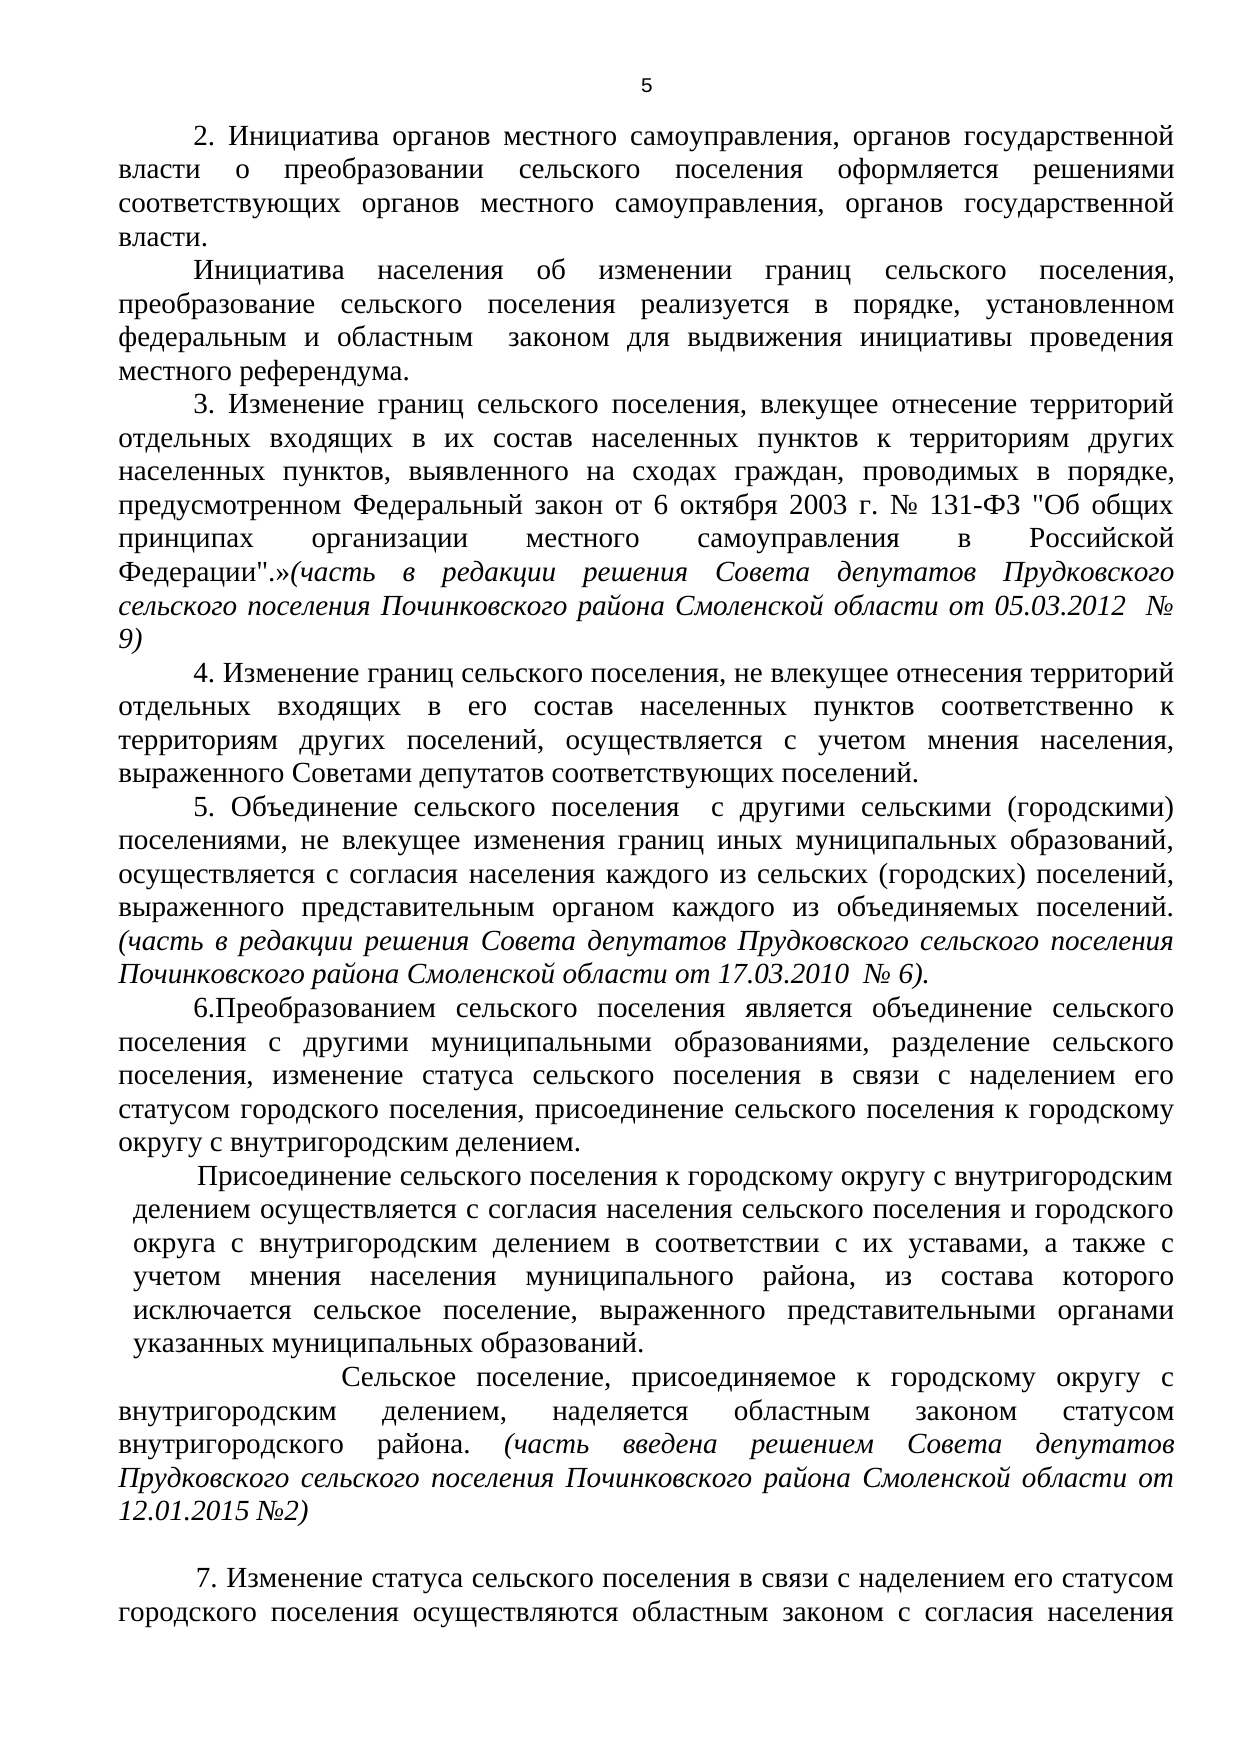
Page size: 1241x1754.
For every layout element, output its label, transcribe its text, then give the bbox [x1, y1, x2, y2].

text Сельское поселение, присоединяемое к городскому округу с внутригородским делением, наделяется областным законом статусом внутригородского района. (часть введена решением Совета депутатов Прудковского сельского поселения Починковского района Смоленской области от 12.01.2015 №2) [118, 1359, 1175, 1527]
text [118, 1560, 1175, 1627]
text 4. Изменение границ сельского поселения, не влекущее отнесения территорий отдельных входящих в его состав населенных пунктов соответственно к территориям других поселений, осуществляется с учетом мнения населения, выраженного Советами депутатов соответствующих поселений. [118, 655, 1175, 789]
text 5. Объединение сельского поселения с другими сельскими (городскими) поселениями, не влекущее изменения границ иных муниципальных образований, осуществляется с согласия населения каждого из сельских (городских) поселений, выраженного представительным органом каждого из объединяемых поселений. (часть в редакции решения Совета депутатов Прудковского сельского поселения Починковского района Смоленской области от 17.03.2010 № 6). [118, 789, 1175, 990]
text 2. Инициатива органов местного самоуправления, органов государственной власти о преобразовании сельского поселения оформляется решениями соответствующих органов местного самоуправления, органов государственной власти. [118, 118, 1175, 252]
text 6.Преобразованием сельского поселения является объединение сельского поселения с другими муниципальными образованиями, разделение сельского поселения, изменение статуса сельского поселения в связи с наделением его статусом городского поселения, присоединение сельского поселения к городскому округу с внутригородским делением. [118, 990, 1175, 1158]
text 3. Изменение границ сельского поселения, влекущее отнесение территорий отдельных входящих в их состав населенных пунктов к территориям других населенных пунктов, выявленного на сходах граждан, проводимых в порядке, предусмотренном Федеральный закон от 6 октября . № 131-ФЗ "Об общих принципах организации местного самоуправления в Российской Федерации".»(часть в редакции решения Совета депутатов Прудковского сельского поселения Починковского района Смоленской области от 05.03.2012 № 9) [118, 386, 1175, 655]
text Присоединение сельского поселения к городскому округу с внутригородским делением осуществляется с согласия населения сельского поселения и городского округа с внутригородским делением в соответствии с их уставами, а также с учетом мнения населения муниципального района, из состава которого исключается сельское поселение, выраженного представительными органами указанных муниципальных образований. [133, 1158, 1175, 1359]
text Инициатива населения об изменении границ сельского поселения, преобразование сельского поселения реализуется в порядке, установленном федеральным и областным законом для выдвижения инициативы проведения местного референдума. [118, 252, 1175, 386]
